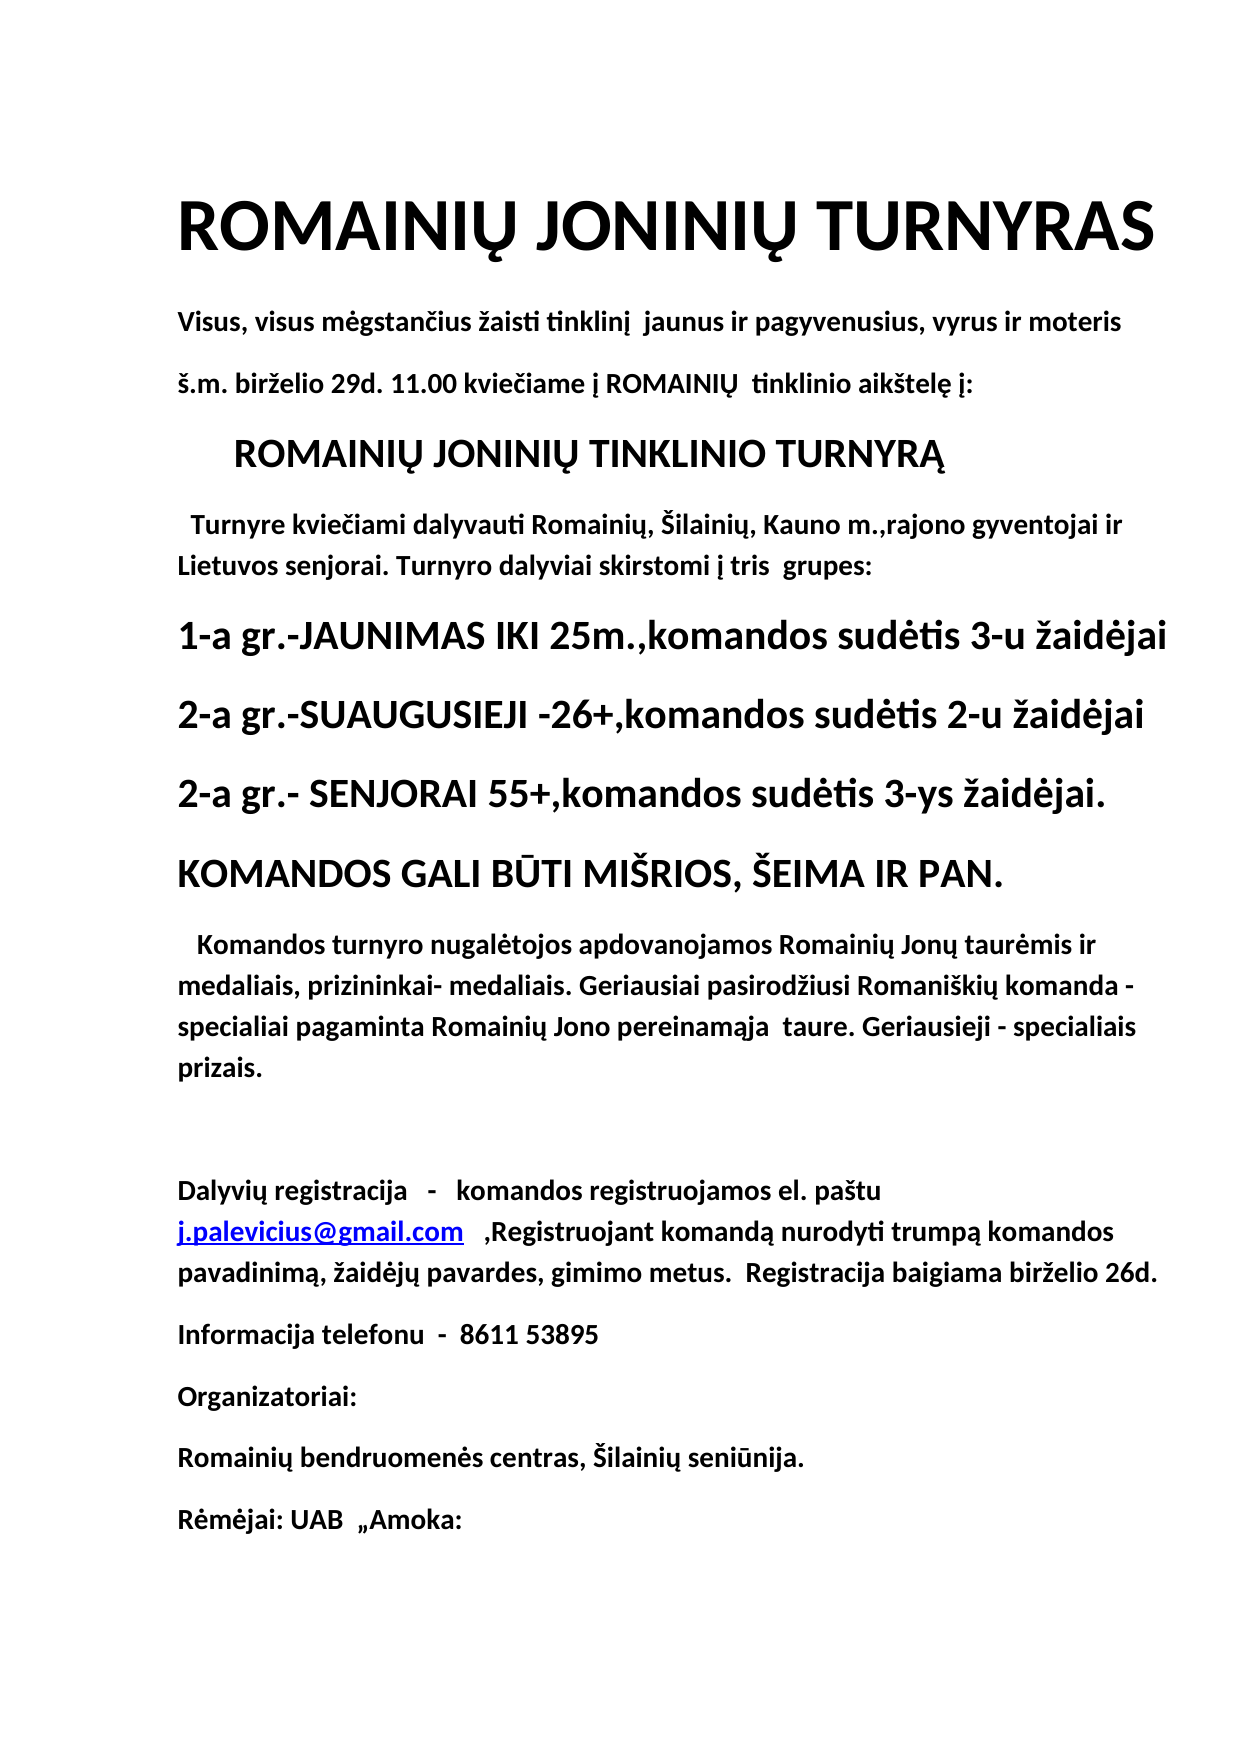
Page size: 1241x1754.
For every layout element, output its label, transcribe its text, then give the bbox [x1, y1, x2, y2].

text Rėmėjai: UAB „Amoka: [177, 1501, 1181, 1537]
text Romainių bendruomenės centras, Šilainių seniūnija. [177, 1439, 1181, 1475]
text š.m. birželio 29d. 11.00 kviečiame į ROMAINIŲ tinklinio aikštelę į: [177, 365, 1181, 401]
text Turnyre kviečiami dalyvauti Romainių, Šilainių, Kauno m.,rajono gyventojai ir Lietuvos senjorai. Turnyro dalyviai skirstomi į tris grupes: [177, 506, 1181, 583]
text Komandos turnyro nugalėtojos apdovanojamos Romainių Jonų taurėmis ir medaliais, prizininkai- medaliais. Geriausiai pasirodžiusi Romaniškių komanda - specialiai pagaminta Romainių Jono pereinamąja taure. Geriausieji - specialiais prizais. [177, 926, 1181, 1084]
text 1-a gr.-JAUNIMAS IKI 25m.,komandos sudėtis 3-u žaidėjai [177, 609, 1181, 659]
text Dalyvių registracija - komandos registruojamos el. paštu j.palevicius@gmail.com ,Registruojant komandą nurodyti trumpą komandos pavadinimą, žaidėjų pavardes, gimimo metus. Registracija baigiama birželio 26d. [177, 1172, 1181, 1290]
text Visus, visus mėgstančius žaisti tinklinį jaunus ir pagyvenusius, vyrus ir moteris [177, 303, 1181, 339]
text Informacija telefonu - 8611 53895 [177, 1316, 1181, 1351]
text KOMANDOS GALI BŪTI MIŠRIOS, ŠEIMA IR PAN. [177, 847, 1181, 897]
text 2-a gr.- SENJORAI 55+,komandos sudėtis 3-ys žaidėjai. [177, 767, 1181, 818]
text ROMAINIŲ JONINIŲ TURNYRAS [177, 177, 1181, 269]
text 2-a gr.-SUAUGUSIEJI -26+,komandos sudėtis 2-u žaidėjai [177, 688, 1181, 739]
text ROMAINIŲ JONINIŲ TINKLINIO TURNYRĄ [177, 427, 1181, 478]
text Organizatoriai: [177, 1378, 1181, 1413]
